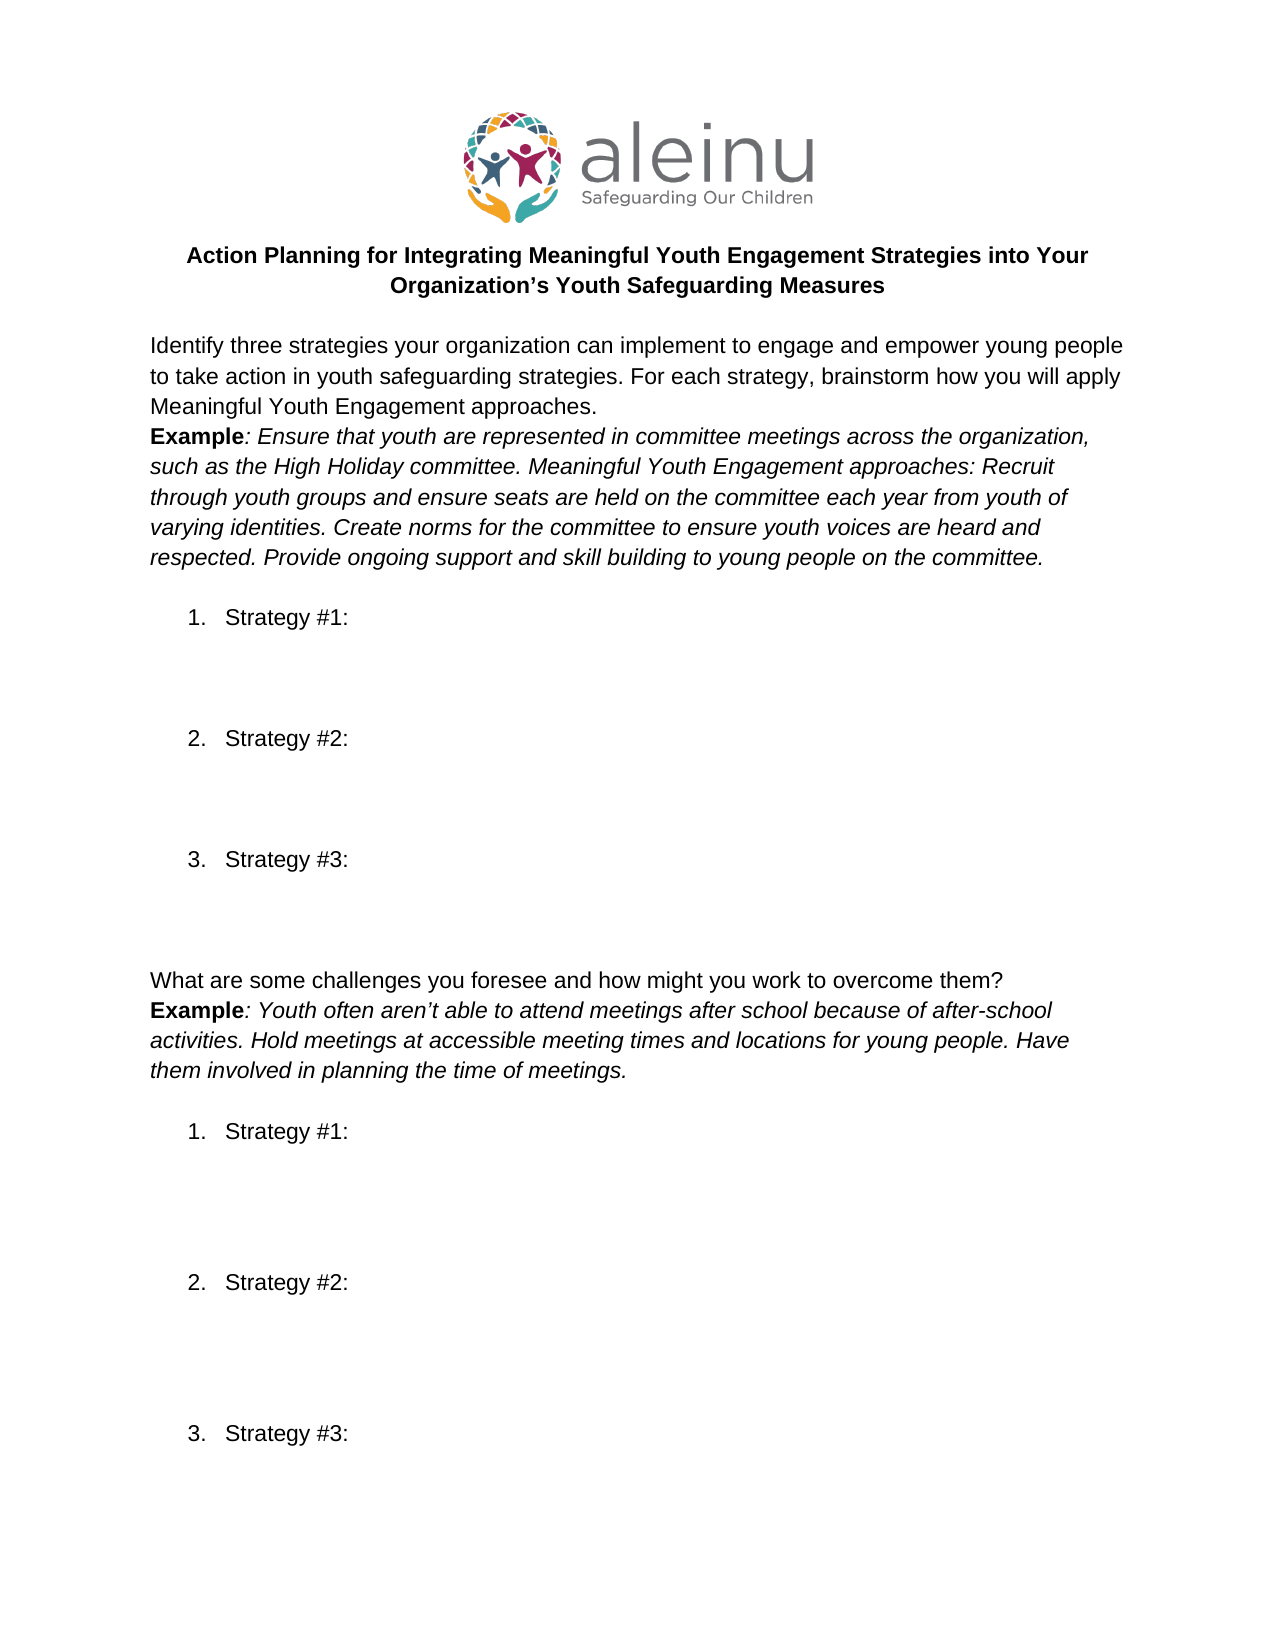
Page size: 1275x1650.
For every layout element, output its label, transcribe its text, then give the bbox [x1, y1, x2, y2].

list Strategy #3: [187, 1420, 1125, 1446]
list Strategy #1: [187, 1118, 1125, 1144]
list Strategy #1: [187, 604, 1125, 631]
text Example: Ensure that youth are represented in committee meetings across the organization, such as the High Holiday committee. Meaningful Youth Engagement approaches: Recruit through youth groups and ensure seats are held on the committee each year from youth of varying identities. Create norms for the committee to ensure youth voices are heard and respected. Provide ongoing support and skill building to young people on the committee. [150, 423, 1125, 570]
list Strategy #3: [187, 846, 1125, 872]
text Identify three strategies your organization can implement to engage and empower young people to take action in youth safeguarding strategies. For each strategy, brainstorm how you will apply Meaningful Youth Engagement approaches. [150, 332, 1125, 419]
picture [406, 75, 869, 238]
list Strategy #2: [187, 725, 1125, 752]
text Example: Youth often aren’t able to attend meetings after school because of after-school activities. Hold meetings at accessible meeting times and locations for young people. Have them involved in planning the time of meetings. [150, 997, 1125, 1084]
text What are some challenges you foresee and how might you work to overcome them? [150, 967, 1125, 993]
list Strategy #2: [187, 1269, 1125, 1295]
text Action Planning for Integrating Meaningful Youth Engagement Strategies into Your Organization’s Youth Safeguarding Measures [150, 242, 1125, 298]
